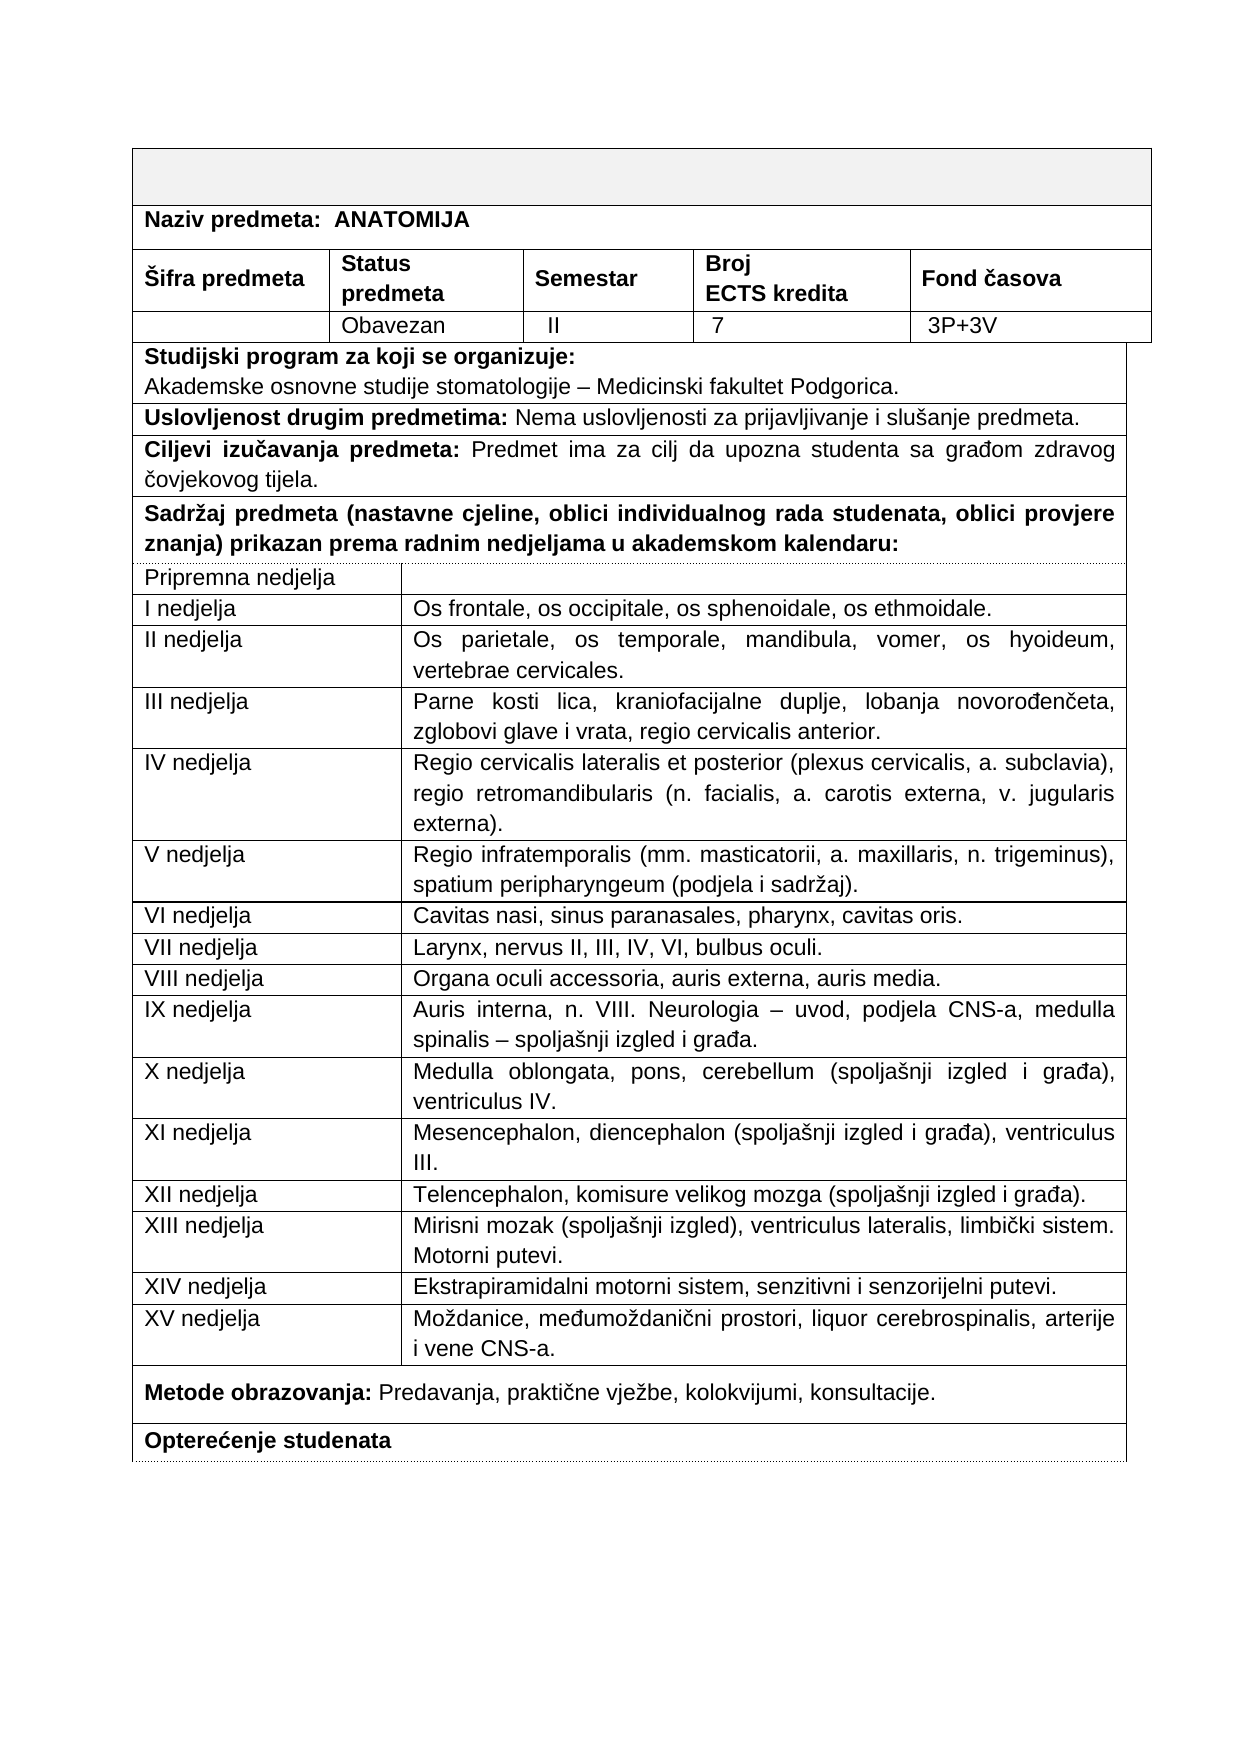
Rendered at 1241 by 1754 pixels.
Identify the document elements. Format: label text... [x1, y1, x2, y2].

table_cell Uslovljenost drugim predmetima: Nema uslovljenosti za prijavljivanje i slušanje predmeta. [133, 404, 1126, 434]
table_cell Metode obrazovanja: Predavanja, praktične vježbe, kolokvijumi, konsultacije. [133, 1366, 1126, 1423]
table_cell Ekstrapiramidalni motorni sistem, senzitivni i senzorijelni putevi. [402, 1273, 1126, 1303]
table_cell XI nedjelja [133, 1119, 401, 1179]
table_cell Telencephalon, komisure velikog mozga (spoljašnji izgled i građa). [402, 1181, 1126, 1211]
table_cell VII nedjelja [133, 934, 401, 964]
table_cell Os frontale, os occipitale, os sphenoidale, os ethmoidale. [402, 595, 1126, 625]
table_cell Mesencephalon, diencephalon (spoljašnji izgled i građa), ventriculus III. [402, 1119, 1126, 1179]
table_cell Larynx, nervus II, III, IV, VI, bulbus oculi. [402, 934, 1126, 964]
table_cell XII nedjelja [133, 1181, 401, 1211]
table_cell Naziv predmeta: ANATOMIJA [133, 206, 1151, 249]
table_cell III nedjelja [133, 688, 401, 748]
table_cell Sadržaj predmeta (nastavne cjeline, oblici individualnog rada studenata, oblici provjere znanja) prikazan prema radnim nedjeljama u akademskom kalendaru: [133, 497, 1126, 563]
table_cell Medulla oblongata, pons, cerebellum (spoljašnji izgled i građa), ventriculus IV. [402, 1058, 1126, 1118]
table_cell Broj ECTS kredita [694, 250, 910, 311]
table_cell Cavitas nasi, sinus paranasales, pharynx, cavitas oris. [402, 903, 1126, 933]
table_cell Auris interna, n. VIII. Neurologia – uvod, podjela CNS-a, medulla spinalis – spoljašnji izgled i građa. [402, 996, 1126, 1057]
table_cell XIV nedjelja [133, 1273, 401, 1303]
table_header [133, 149, 1151, 205]
table_cell VI nedjelja [133, 903, 401, 933]
table_cell Mirisni mozak (spoljašnji izgled), ventriculus lateralis, limbički sistem. Motorni putevi. [402, 1212, 1126, 1272]
table_cell Opterećenje studenata [133, 1424, 1126, 1461]
table_cell Os parietale, os temporale, mandibula, vomer, os hyoideum, vertebrae cervicales. [402, 626, 1126, 687]
table_cell Regio cervicalis lateralis et posterior (plexus cervicalis, a. subclavia), regio retromandibularis (n. facialis, a. carotis externa, v. jugularis externa). [402, 749, 1126, 840]
table_cell Parne kosti lica, kraniofacijalne duplje, lobanja novorođenčeta, zglobovi glave i vrata, regio cervicalis anterior. [402, 688, 1126, 748]
table_cell Semestar [524, 250, 693, 311]
table_cell Šifra predmeta [133, 250, 329, 311]
table_cell Organa oculi accessoria, auris externa, auris media. [402, 965, 1126, 995]
table_cell 7 [694, 312, 910, 342]
table_header Studijski program za koji se organizuje: Akademske osnovne studije stomatologije – Medicinski fakultet Podgorica. [133, 343, 1126, 403]
table_cell IX nedjelja [133, 996, 401, 1057]
table_cell [133, 312, 329, 342]
table_cell I nedjelja [133, 595, 401, 625]
table_cell [402, 563, 1126, 594]
table_cell IV nedjelja [133, 749, 401, 840]
table_cell Status predmeta [330, 250, 523, 311]
table_cell XV nedjelja [133, 1305, 401, 1365]
table_cell Pripremna nedjelja [133, 563, 401, 594]
table_cell Regio infratemporalis (mm. masticatorii, a. maxillaris, n. trigeminus), spatium peripharyngeum (podjela i sadržaj). [402, 841, 1126, 901]
table_cell VIII nedjelja [133, 965, 401, 995]
table_cell Fond časova [911, 250, 1151, 311]
table_cell 3P+3V [911, 312, 1151, 342]
table_cell X nedjelja [133, 1058, 401, 1118]
table_cell Obavezan [330, 312, 523, 342]
table_cell Ciljevi izučavanja predmeta: Predmet ima za cilj da upozna studenta sa građom zdravog čovjekovog tijela. [133, 436, 1126, 496]
table_cell II nedjelja [133, 626, 401, 687]
table_cell XIII nedjelja [133, 1212, 401, 1272]
table_cell Moždanice, međumoždanični prostori, liquor cerebrospinalis, arterije i vene CNS-a. [402, 1305, 1126, 1365]
table_cell II [524, 312, 693, 342]
table_cell V nedjelja [133, 841, 401, 901]
